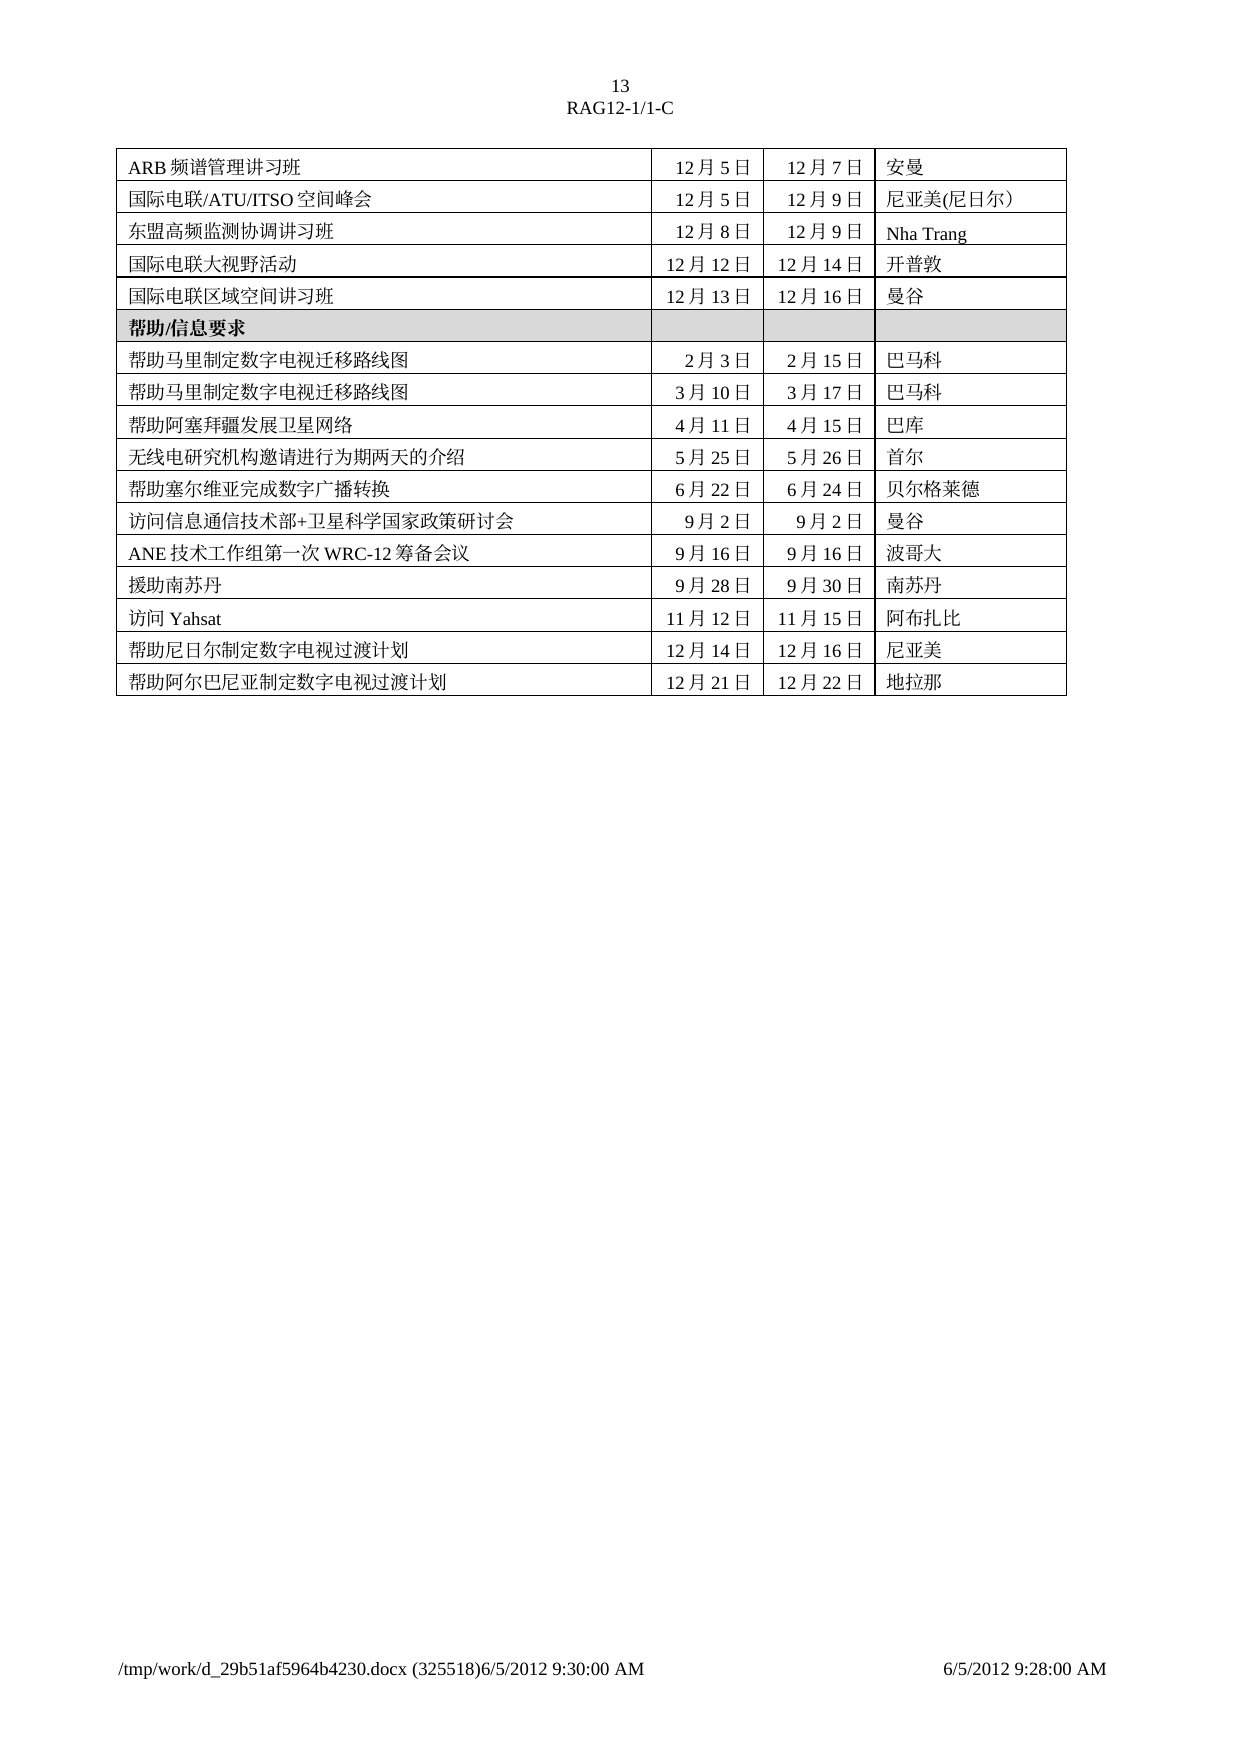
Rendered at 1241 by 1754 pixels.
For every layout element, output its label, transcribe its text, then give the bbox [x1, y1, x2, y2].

table_cell 12月9日 [764, 213, 874, 244]
table_cell 帮助马里制定数字电视迁移路线图 [117, 342, 651, 373]
table_cell 帮助阿尔巴尼亚制定数字电视过渡计划 [117, 664, 651, 695]
table_cell 帮助马里制定数字电视迁移路线图 [117, 374, 651, 405]
table_cell ARB频谱管理讲习班 [117, 149, 651, 180]
table_cell 曼谷 [876, 278, 1066, 309]
table_cell [764, 310, 874, 341]
table_cell 12月12日 [652, 245, 763, 276]
table_cell 阿布扎比 [876, 599, 1066, 631]
table_cell 2月15日 [764, 342, 874, 373]
table_cell 12月13日 [652, 278, 763, 309]
table_cell 地拉那 [876, 664, 1066, 695]
table_cell 曼谷 [876, 503, 1066, 534]
table_cell 9月16日 [652, 535, 763, 566]
table_cell 国际电联大视野活动 [117, 245, 651, 276]
table_cell 巴库 [876, 406, 1066, 437]
table_cell 6月24日 [764, 471, 874, 502]
table_cell 帮助/信息要求 [117, 310, 651, 341]
table_cell 12月14日 [764, 245, 874, 276]
table_cell 4月11日 [652, 406, 763, 437]
table_cell 4月15日 [764, 406, 874, 437]
table_cell [652, 310, 763, 341]
table_cell 援助南苏丹 [117, 567, 651, 598]
table_cell 12月22日 [764, 664, 874, 695]
table_cell 贝尔格莱德 [876, 471, 1066, 502]
table_cell 9月16日 [764, 535, 874, 566]
table_cell 9月2日 [764, 503, 874, 534]
table_cell 开普敦 [876, 245, 1066, 276]
table_cell 东盟高频监测协调讲习班 [117, 213, 651, 244]
table_cell 12月7日 [764, 149, 874, 180]
table_cell 12月16日 [764, 278, 874, 309]
table_cell 3月10日 [652, 374, 763, 405]
table_cell 9月30日 [764, 567, 874, 598]
table_cell 访问Yahsat [117, 599, 651, 631]
table_cell 安曼 [876, 149, 1066, 180]
table_cell ANE技术工作组第一次WRC-12筹备会议 [117, 535, 651, 566]
table_cell 南苏丹 [876, 567, 1066, 598]
table_cell 5月26日 [764, 439, 874, 469]
table_cell 5月25日 [652, 439, 763, 469]
table_cell 尼亚美(尼日尔） [876, 181, 1066, 212]
table_cell 9月28日 [652, 567, 763, 598]
table_cell 12月8日 [652, 213, 763, 244]
table_cell 波哥大 [876, 535, 1066, 566]
table_cell 帮助塞尔维亚完成数字广播转换 [117, 471, 651, 502]
table_cell 9月2日 [652, 503, 763, 534]
table_cell 巴马科 [876, 342, 1066, 373]
table_cell [876, 310, 1066, 341]
table_cell 6月22日 [652, 471, 763, 502]
table_cell 访问信息通信技术部+卫星科学国家政策研讨会 [117, 503, 651, 534]
table_cell 12月9日 [764, 181, 874, 212]
table_cell 12月5日 [652, 149, 763, 180]
table_cell 2月3日 [652, 342, 763, 373]
table_cell 巴马科 [876, 374, 1066, 405]
table_cell 11月15日 [764, 599, 874, 631]
table_cell 帮助阿塞拜疆发展卫星网络 [117, 406, 651, 437]
table_cell 首尔 [876, 439, 1066, 469]
table_cell 12月14日 [652, 632, 763, 663]
table_cell 12月5日 [652, 181, 763, 212]
table_cell 无线电研究机构邀请进行为期两天的介绍 [117, 439, 651, 469]
table_cell 11月12日 [652, 599, 763, 631]
table_cell 国际电联区域空间讲习班 [117, 278, 651, 309]
table_cell 12月16日 [764, 632, 874, 663]
table_cell 帮助尼日尔制定数字电视过渡计划 [117, 632, 651, 663]
table_cell Nha Trang [876, 213, 1066, 244]
table_cell 国际电联/ATU/ITSO空间峰会 [117, 181, 651, 212]
table_cell 3月17日 [764, 374, 874, 405]
table_cell 12月21日 [652, 664, 763, 695]
table_cell 尼亚美 [876, 632, 1066, 663]
